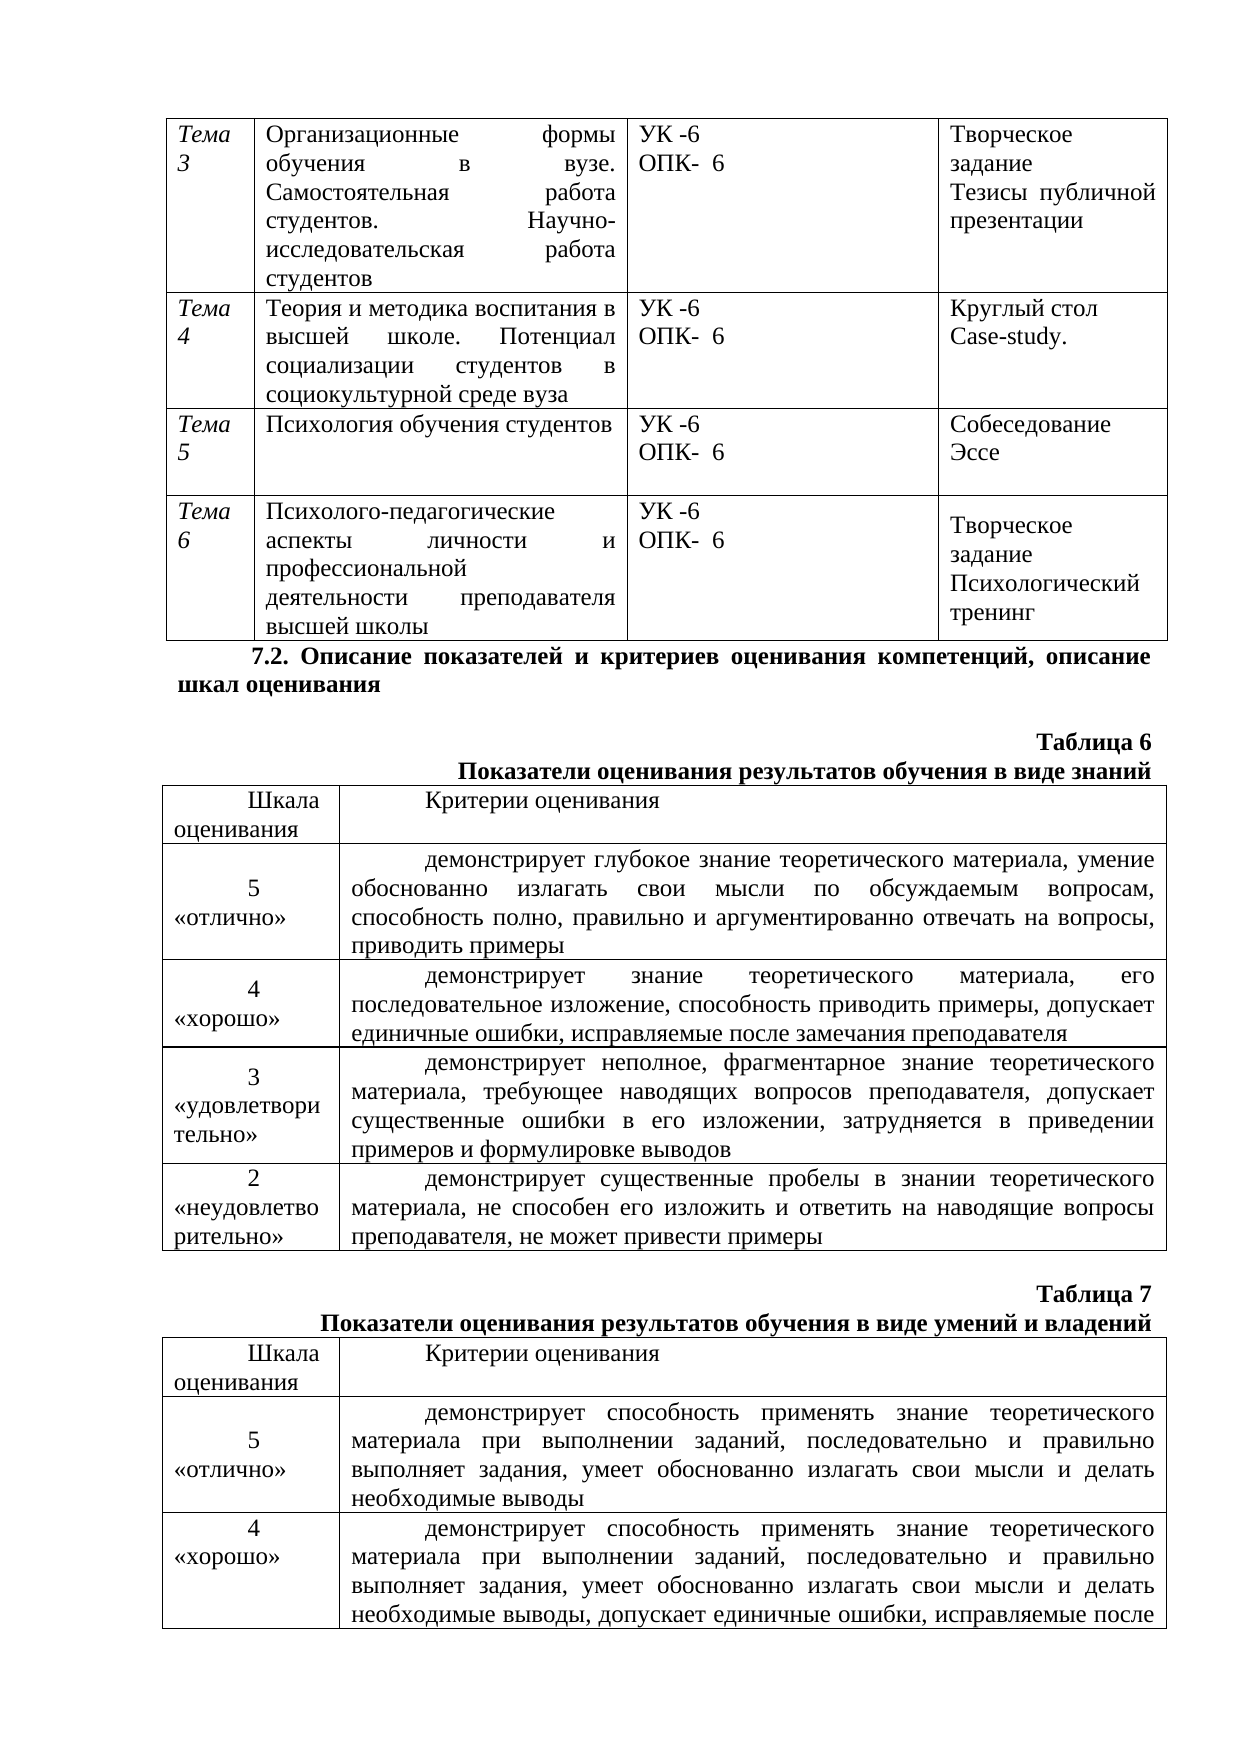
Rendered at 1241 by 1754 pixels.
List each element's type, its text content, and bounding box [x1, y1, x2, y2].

table_cell демонстрирует глубокое знание теоретического материала, умение обоснованно излагать свои мысли по обсуждаемым вопросам, способность полно, правильно и аргументированно отвечать на вопросы, приводить примеры [340, 844, 1166, 959]
table_header Критерии оценивания [340, 1338, 1166, 1396]
table_cell Тема3 [167, 119, 254, 292]
table_cell Тема 5 [167, 409, 254, 495]
text Показатели оценивания результатов обучения в виде умений и владений [177, 1308, 1152, 1337]
table_cell 4 «хорошо» [163, 960, 339, 1046]
table_cell 5 «отлично» [163, 844, 339, 959]
table_header Критерии оценивания [340, 786, 1166, 843]
table_cell УК -6 ОПК- 6 [628, 119, 938, 292]
table_cell демонстрирует знание теоретического материала, его последовательное изложение, способность приводить примеры, допускает единичные ошибки, исправляемые после замечания преподавателя [340, 960, 1166, 1046]
text 7.2. Описание показателей и критериев оценивания компетенций, описание шкал оценивания [177, 641, 1152, 698]
text Таблица 6 [177, 727, 1152, 756]
table_cell Психология обучения студентов [255, 409, 627, 495]
table_cell УК -6 ОПК- 6 [628, 496, 938, 640]
table_cell 2 «неудовлетворительно» [163, 1164, 339, 1250]
table_cell демонстрирует способность применять знание теоретического материала при выполнении заданий, последовательно и правильно выполняет задания, умеет обоснованно излагать свои мысли и делать необходимые выводы [340, 1397, 1166, 1512]
table_cell Тема 6 [167, 496, 254, 640]
table_cell УК -6 ОПК- 6 [628, 293, 938, 408]
table_cell 5 «отлично» [163, 1397, 339, 1512]
table_cell Собеседование Эссе [939, 409, 1167, 495]
table_cell демонстрирует неполное, фрагментарное знание теоретического материала, требующее наводящих вопросов преподавателя, допускает существенные ошибки в его изложении, затрудняется в приведении примеров и формулировке выводов [340, 1048, 1166, 1162]
table_header Шкала оценивания [163, 786, 339, 843]
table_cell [340, 1513, 1166, 1628]
table_header Шкала оценивания [163, 1338, 339, 1396]
table_cell Организационные формы обучения в вузе. Самостоятельная работа студентов. Научно-исследовательская работа студентов [255, 119, 627, 292]
text Показатели оценивания результатов обучения в виде знаний [177, 756, 1152, 784]
table_cell Психолого-педагогические аспекты личности и профессиональной деятельности преподавателя высшей школы [255, 496, 627, 640]
table_cell Творческое задание Психологический тренинг [939, 496, 1167, 640]
table_cell демонстрирует существенные пробелы в знании теоретического материала, не способен его изложить и ответить на наводящие вопросы преподавателя, не может привести примеры [340, 1164, 1166, 1250]
text Таблица 7 [177, 1279, 1152, 1308]
table_cell Теория и методика воспитания в высшей школе. Потенциал социализации студентов в социокультурной среде вуза [255, 293, 627, 408]
table_cell Творческое задание Тезисы публичной презентации [939, 119, 1167, 292]
table_cell Круглый стол Case-study. [939, 293, 1167, 408]
table_cell 4 «хорошо» [163, 1513, 339, 1628]
table_cell 3 «удовлетворительно» [163, 1048, 339, 1162]
table_cell УК -6 ОПК- 6 [628, 409, 938, 495]
table_cell Тема 4 [167, 293, 254, 408]
